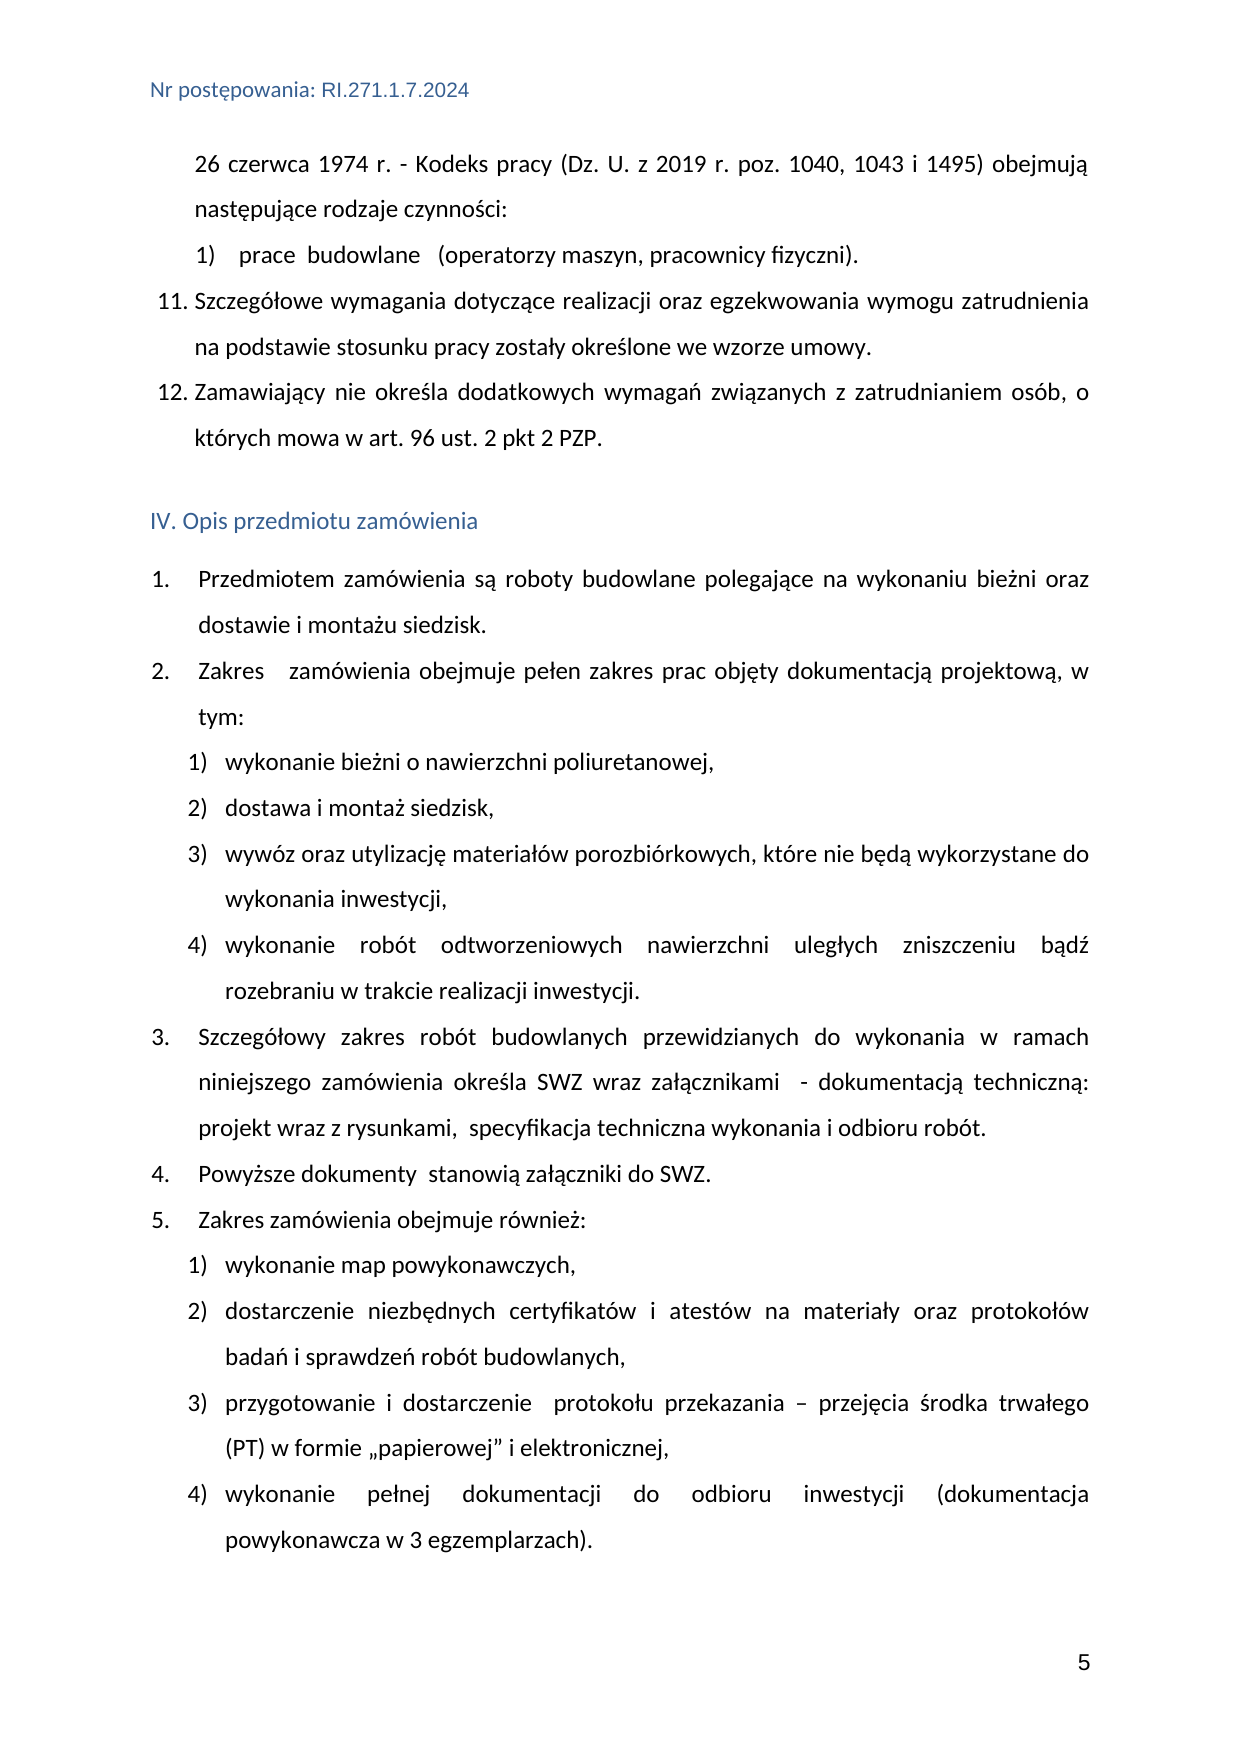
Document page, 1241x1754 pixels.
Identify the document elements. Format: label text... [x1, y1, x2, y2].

list Powyższe dokumenty stanowią załączniki do SWZ. [151, 1158, 1090, 1188]
list Zakres zamówienia obejmuje również: [151, 1204, 1090, 1234]
list Szczegółowy zakres robót budowlanych przewidzianych do wykonania w ramach niniejszego zamówienia określa SWZ wraz załącznikami - dokumentacją techniczną: projekt wraz z rysunkami, specyfikacja techniczna wykonania i odbioru robót. [151, 1021, 1090, 1143]
list Szczegółowe wymagania dotyczące realizacji oraz egzekwowania wymogu zatrudnienia na podstawie stosunku pracy zostały określone we wzorze umowy. [157, 285, 1090, 361]
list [157, 148, 1090, 224]
list wykonanie map powykonawczych, [187, 1249, 1090, 1280]
list wykonanie bieżni o nawierzchni poliuretanowej, [187, 746, 1090, 777]
list przygotowanie i dostarczenie protokołu przekazania – przejęcia środka trwałego (PT) w formie „papierowej” i elektronicznej, [187, 1387, 1090, 1463]
list dostawa i montaż siedzisk, [187, 792, 1090, 823]
list wykonanie pełnej dokumentacji do odbioru inwestycji (dokumentacja powykonawcza w 3 egzemplarzach). [187, 1478, 1090, 1554]
list Przedmiotem zamówienia są roboty budowlane polegające na wykonaniu bieżni oraz dostawie i montażu siedzisk. [151, 563, 1090, 640]
list dostarczenie niezbędnych certyfikatów i atestów na materiały oraz protokołów badań i sprawdzeń robót budowlanych, [187, 1295, 1090, 1371]
list wywóz oraz utylizację materiałów porozbiórkowych, które nie będą wykorzystane do wykonania inwestycji, [187, 838, 1090, 914]
list Zakres zamówienia obejmuje pełen zakres prac objęty dokumentacją projektową, w tym: [151, 655, 1090, 731]
list Zamawiający nie określa dodatkowych wymagań związanych z zatrudnianiem osób, o których mowa w art. 96 ust. 2 pkt 2 PZP. [157, 376, 1090, 453]
list prace budowlane (operatorzy maszyn, pracownicy fizyczni). [195, 239, 1090, 270]
list wykonanie robót odtworzeniowych nawierzchni uległych zniszczeniu bądź rozebraniu w trakcie realizacji inwestycji. [187, 929, 1090, 1006]
subtitle IV. Opis przedmiotu zamówienia [150, 505, 1090, 536]
